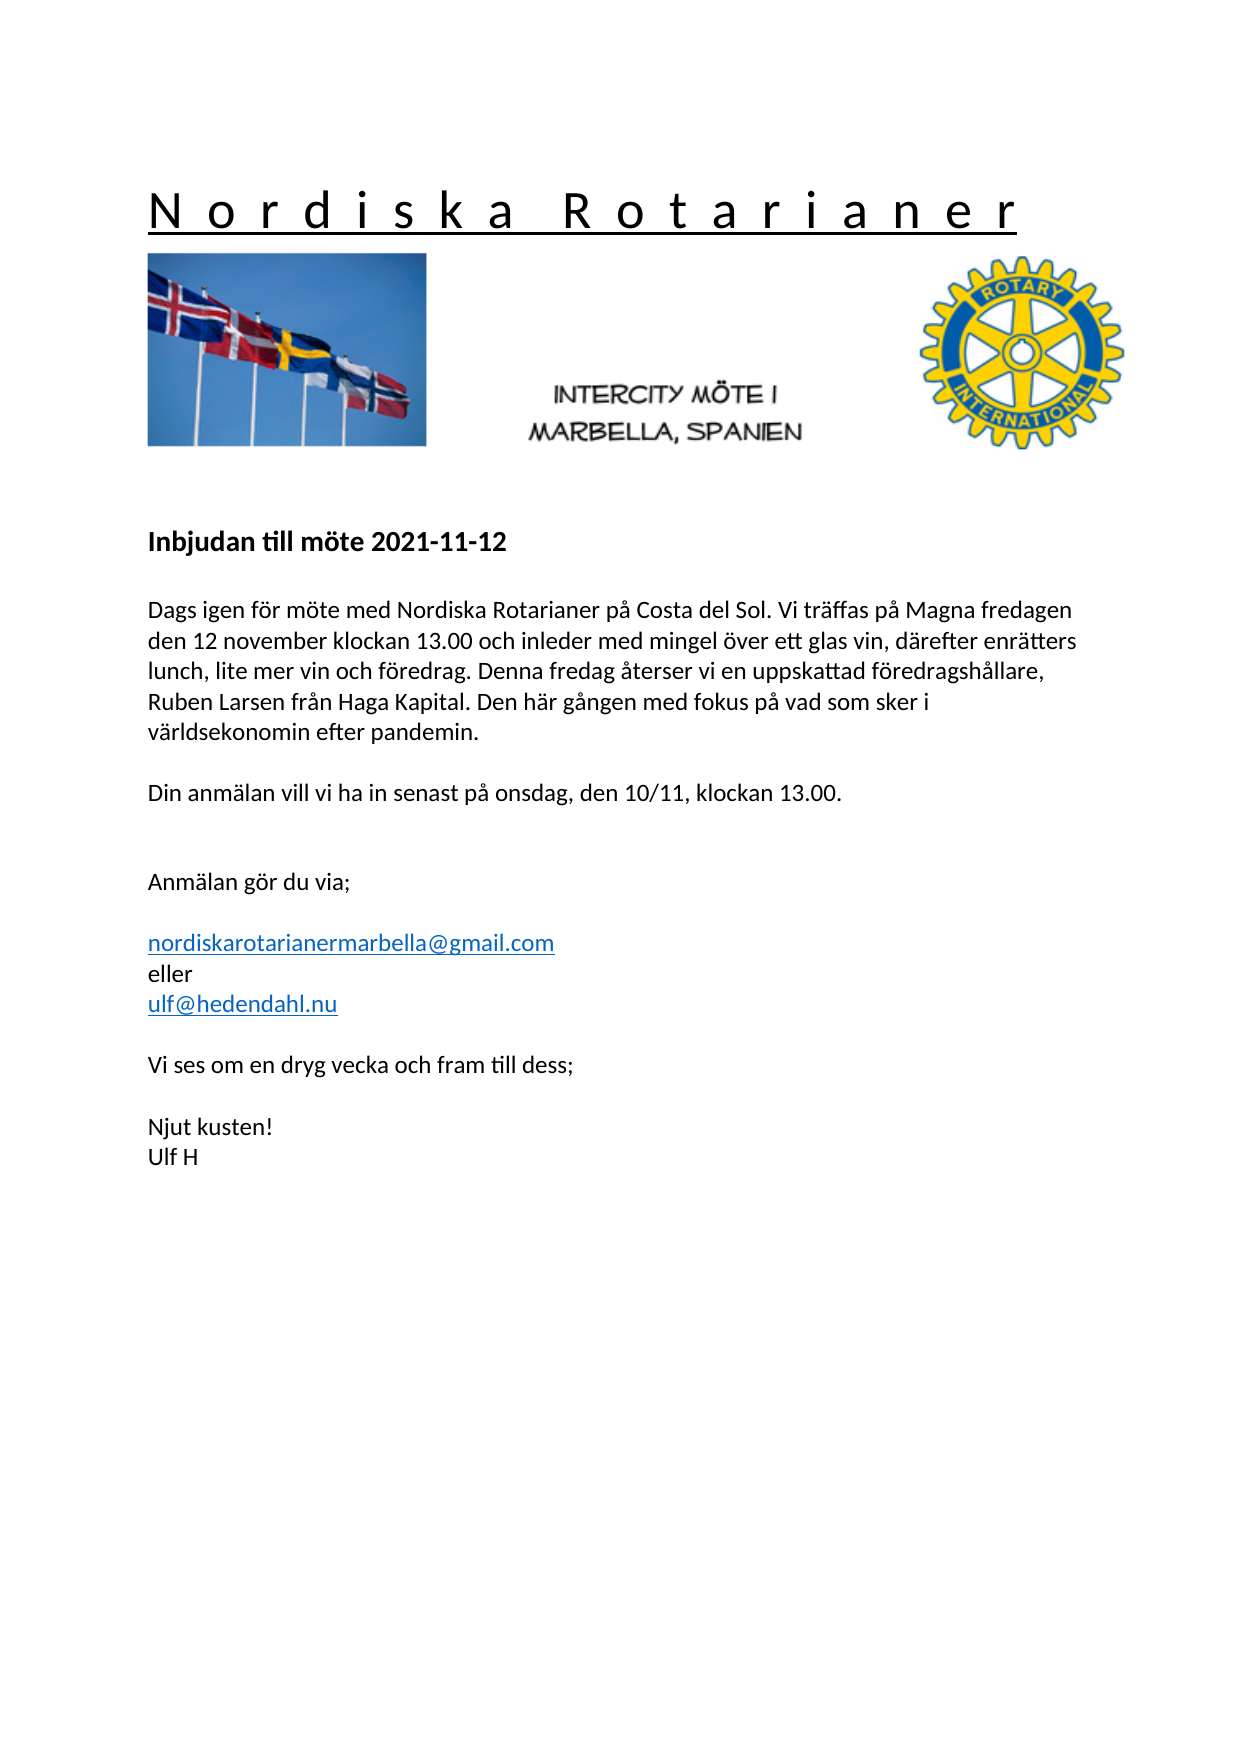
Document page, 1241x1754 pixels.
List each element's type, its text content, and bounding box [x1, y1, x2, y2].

text Din anmälan vill vi ha in senast på onsdag, den 10/11, klockan 13.00. [148, 777, 1093, 808]
text N o r d i s k a R o t a r i a n e r [148, 176, 1093, 241]
picture [147, 241, 1126, 462]
text Vi ses om en dryg vecka och fram till dess; [148, 1050, 1093, 1080]
text Inbjudan till möte 2021-11-12 [148, 523, 1093, 559]
text Njut kusten! [148, 1111, 1093, 1141]
text Ulf H [148, 1141, 1093, 1172]
text Anmälan gör du via; [148, 867, 1093, 897]
text nordiskarotarianermarbella@gmail.com [148, 928, 1093, 958]
text Dags igen för möte med Nordiska Rotarianer på Costa del Sol. Vi träffas på Magna fredagen den 12 november klockan 13.00 och inleder med mingel över ett glas vin, därefter enrätters lunch, lite mer vin och föredrag. Denna fredag återser vi en uppskattad föredragshållare, Ruben Larsen från Haga Kapital. Den här gången med fokus på vad som sker i världsekonomin efter pandemin. [148, 594, 1093, 747]
text eller [148, 958, 1093, 989]
text ulf@hedendahl.nu [148, 989, 1093, 1019]
